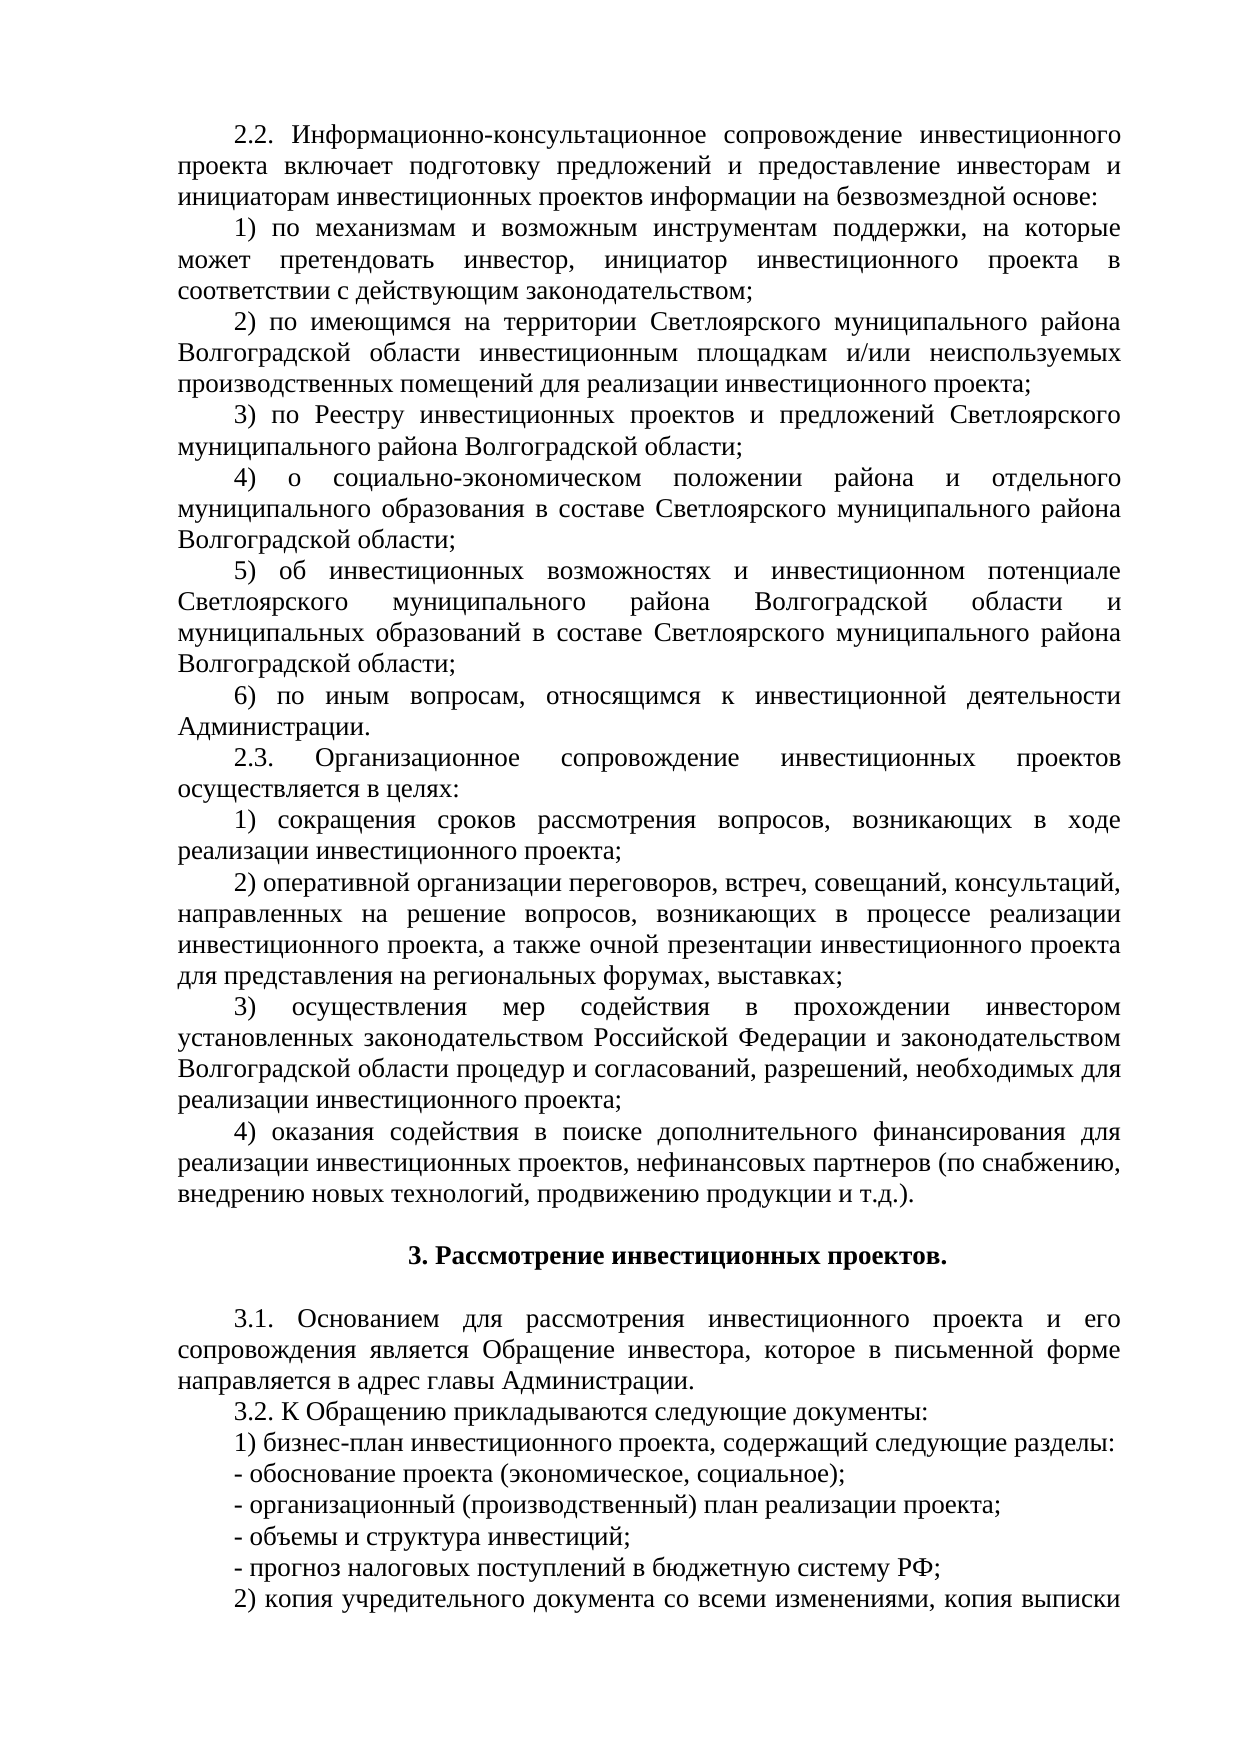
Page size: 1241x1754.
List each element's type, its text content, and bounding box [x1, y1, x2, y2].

text 4) оказания содействия в поиске дополнительного финансирования для реализации инвестиционных проектов, нефинансовых партнеров (по снабжению, внедрению новых технологий, продвижению продукции и т.д.). [177, 1115, 1122, 1208]
text 2) по имеющимся на территории Светлоярского муниципального района Волгоградской области инвестиционным площадкам и/или неиспользуемых производственных помещений для реализации инвестиционного проекта; [177, 305, 1122, 398]
text 4) о социально-экономическом положении района и отдельного муниципального образования в составе Светлоярского муниципального района Волгоградской области; [177, 461, 1122, 554]
text 3. Рассмотрение инвестиционных проектов. [177, 1239, 1122, 1271]
text - прогноз налоговых поступлений в бюджетную систему РФ; [177, 1551, 1122, 1582]
text 3) осуществления мер содействия в прохождении инвестором установленных законодательством Российской Федерации и законодательством Волгоградской области процедур и согласований, разрешений, необходимых для реализации инвестиционного проекта; [177, 990, 1122, 1115]
text - организационный (производственный) план реализации проекта; [177, 1488, 1122, 1520]
text - обоснование проекта (экономическое, социальное); [177, 1457, 1122, 1488]
text 1) сокращения сроков рассмотрения вопросов, возникающих в ходе реализации инвестиционного проекта; [177, 803, 1122, 866]
text - объемы и структура инвестиций; [177, 1520, 1122, 1551]
text 3) по Реестру инвестиционных проектов и предложений Светлоярского муниципального района Волгоградской области; [177, 398, 1122, 461]
text 3.2. К Обращению прикладываются следующие документы: [177, 1395, 1122, 1426]
text 5) об инвестиционных возможностях и инвестиционном потенциале Светлоярского муниципального района Волгоградской области и муниципальных образований в составе Светлоярского муниципального района Волгоградской области; [177, 554, 1122, 679]
text 6) по иным вопросам, относящимся к инвестиционной деятельности Администрации. [177, 679, 1122, 741]
text 2) оперативной организации переговоров, встреч, совещаний, консультаций, направленных на решение вопросов, возникающих в процессе реализации инвестиционного проекта, а также очной презентации инвестиционного проекта для представления на региональных форумах, выставках; [177, 866, 1122, 990]
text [177, 1582, 1122, 1613]
text 2.2. Информационно-консультационное сопровождение инвестиционного проекта включает подготовку предложений и предоставление инвесторам и инициаторам инвестиционных проектов информации на безвозмездной основе: [177, 118, 1122, 212]
text 1) по механизмам и возможным инструментам поддержки, на которые может претендовать инвестор, инициатор инвестиционного проекта в соответствии с действующим законодательством; [177, 212, 1122, 305]
text 1) бизнес-план инвестиционного проекта, содержащий следующие разделы: [177, 1426, 1122, 1457]
text 3.1. Основанием для рассмотрения инвестиционного проекта и его сопровождения является Обращение инвестора, которое в письменной форме направляется в адрес главы Администрации. [177, 1302, 1122, 1395]
text 2.3. Организационное сопровождение инвестиционных проектов осуществляется в целях: [177, 741, 1122, 803]
